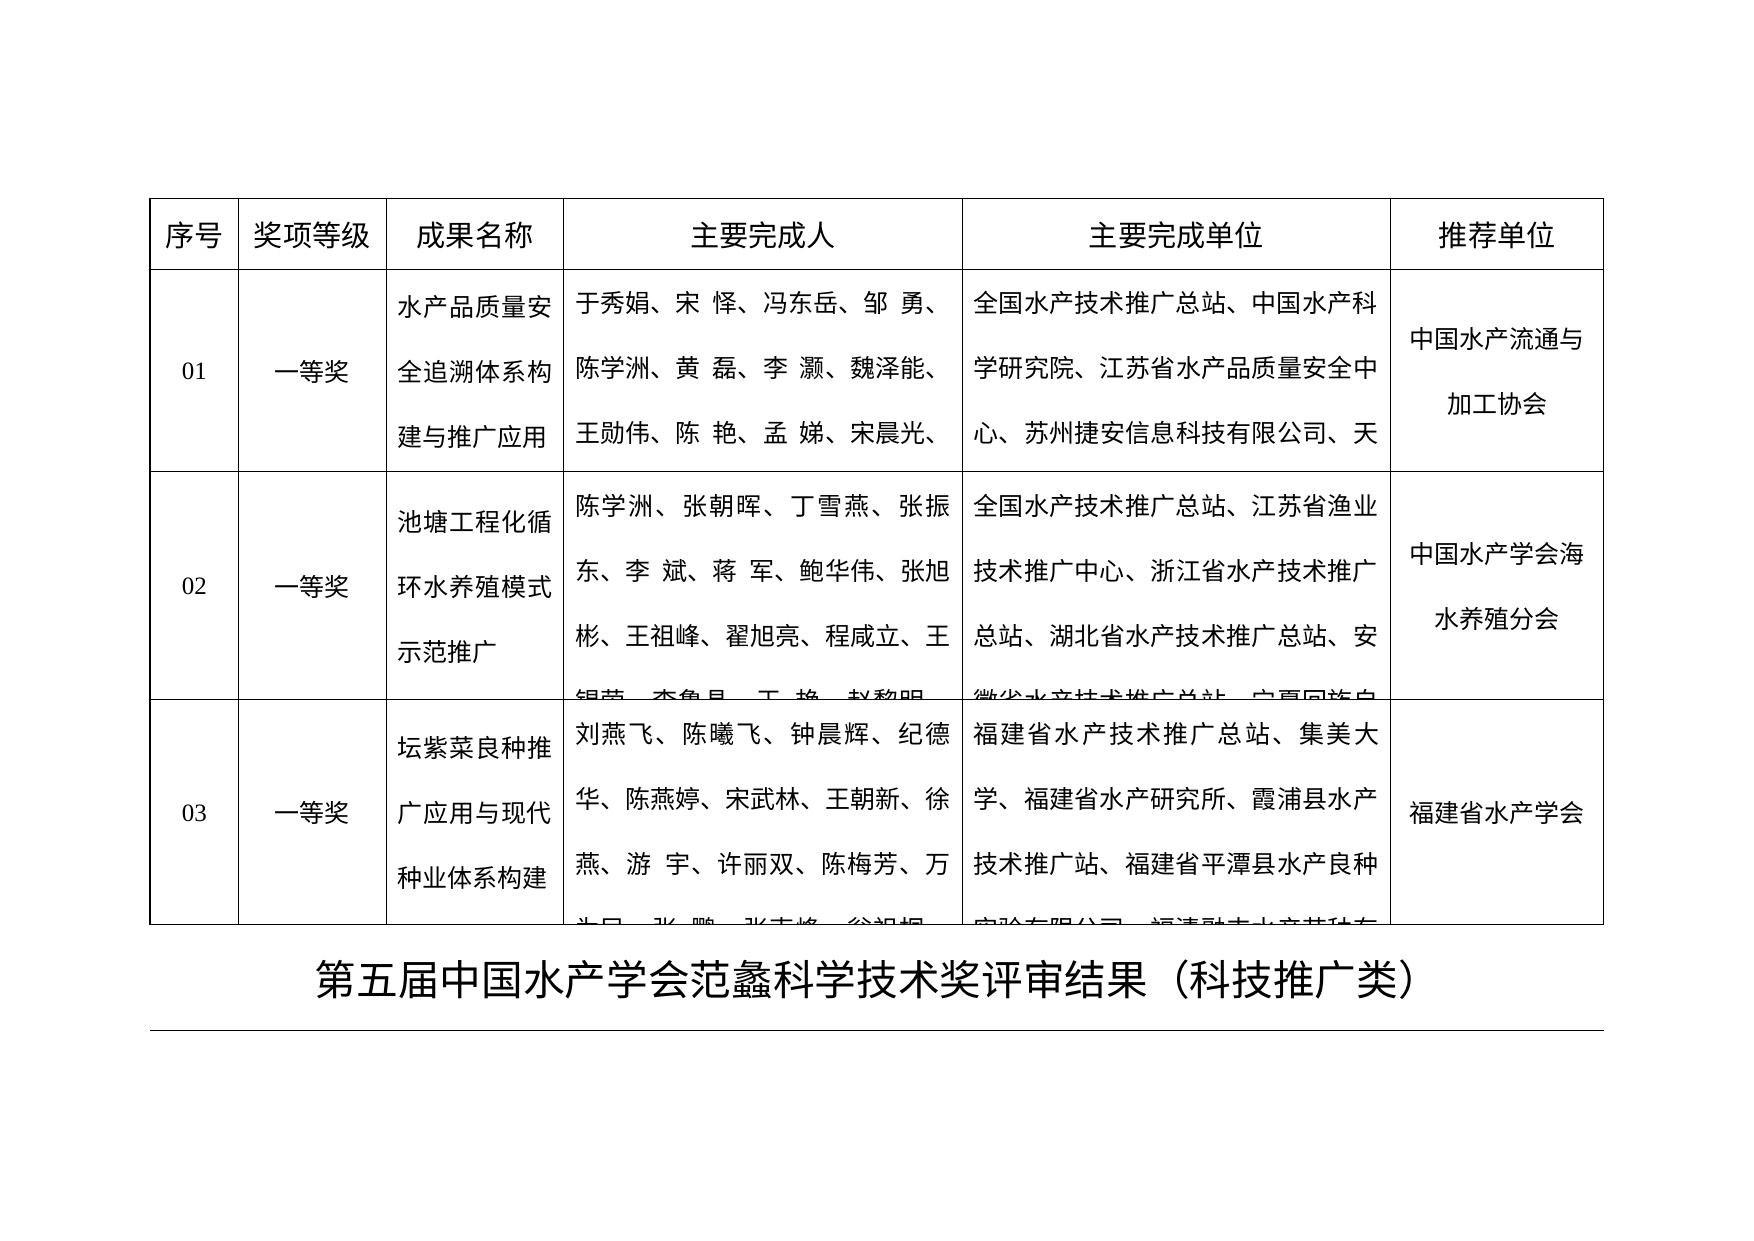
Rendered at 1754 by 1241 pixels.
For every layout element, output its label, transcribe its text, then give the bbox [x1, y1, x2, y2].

table_cell 推荐单位 [1391, 199, 1603, 268]
table_cell 全国水产技术推广总站、江苏省渔业技术推广中心、浙江省水产技术推广总站、湖北省水产技术推广总站、安徽省水产技术推广总站、宁夏回族自治区水产技术推广站、重庆市水产技术推广总站 [963, 472, 1390, 699]
table_cell 成果名称 [387, 199, 563, 268]
table_cell 坛紫菜良种推广应用与现代种业体系构建 [387, 700, 563, 924]
table_cell 序号 [151, 199, 238, 268]
table_cell 陈学洲、张朝晖、丁雪燕、张振东、李 斌、蒋 军、鲍华伟、张旭彬、王祖峰、翟旭亮、程咸立、王锡荣、李鲁晶、王 艳、赵黎明、林 丹、李中科、于燕光、马立鸣、叶晓明 [564, 472, 962, 699]
table_cell 全国水产技术推广总站、中国水产科学研究院、江苏省水产品质量安全中心、苏州捷安信息科技有限公司、天津市水产技术推广站、湖北省水产技术推广总站、安徽省水产技术推广总站 [963, 270, 1390, 471]
table_cell 福建省水产技术推广总站、集美大学、福建省水产研究所、霞浦县水产技术推广站、福建省平潭县水产良种实验有限公司、福清融丰水产苗种有限公司、福建省远扬藻业股份有限公司 [963, 700, 1390, 924]
table_cell 刘燕飞、陈曦飞、钟晨辉、纪德华、陈燕婷、宋武林、王朝新、徐 燕、游 宇、许丽双、陈梅芳、万为民、张 鹏、张克烽、翁祖桐、黄 健、林 丹、高丽华、郭开国 [564, 700, 962, 924]
table_cell 于秀娟、宋 怿、冯东岳、邹 勇、陈学洲、黄 磊、李 灏、魏泽能、王勋伟、陈 艳、孟 娣、宋晨光、张智敏、雷 莹、丁子元、程 诚、张保发、程 波、巫爱军、任黎华 [564, 270, 962, 471]
table_cell 池塘工程化循环水养殖模式示范推广 [387, 472, 563, 699]
table_cell 奖项等级 [239, 199, 386, 268]
table_cell 02 [151, 472, 238, 699]
table_cell 水产品质量安全追溯体系构建与推广应用 [387, 270, 563, 471]
table_cell 第五届中国水产学会范蠡科学技术奖评审结果（科技推广类） [150, 925, 1604, 1030]
table_cell 主要完成单位 [963, 199, 1390, 268]
table_cell 一等奖 [239, 270, 386, 471]
table_cell 中国水产学会海水养殖分会 [1391, 472, 1603, 699]
table_cell 一等奖 [239, 472, 386, 699]
table_cell 一等奖 [239, 700, 386, 924]
table_cell 中国水产流通与加工协会 [1391, 270, 1603, 471]
table_cell 福建省水产学会 [1391, 700, 1603, 924]
table_cell 01 [151, 270, 238, 471]
table_cell 主要完成人 [564, 199, 962, 268]
table_cell 03 [151, 700, 238, 924]
